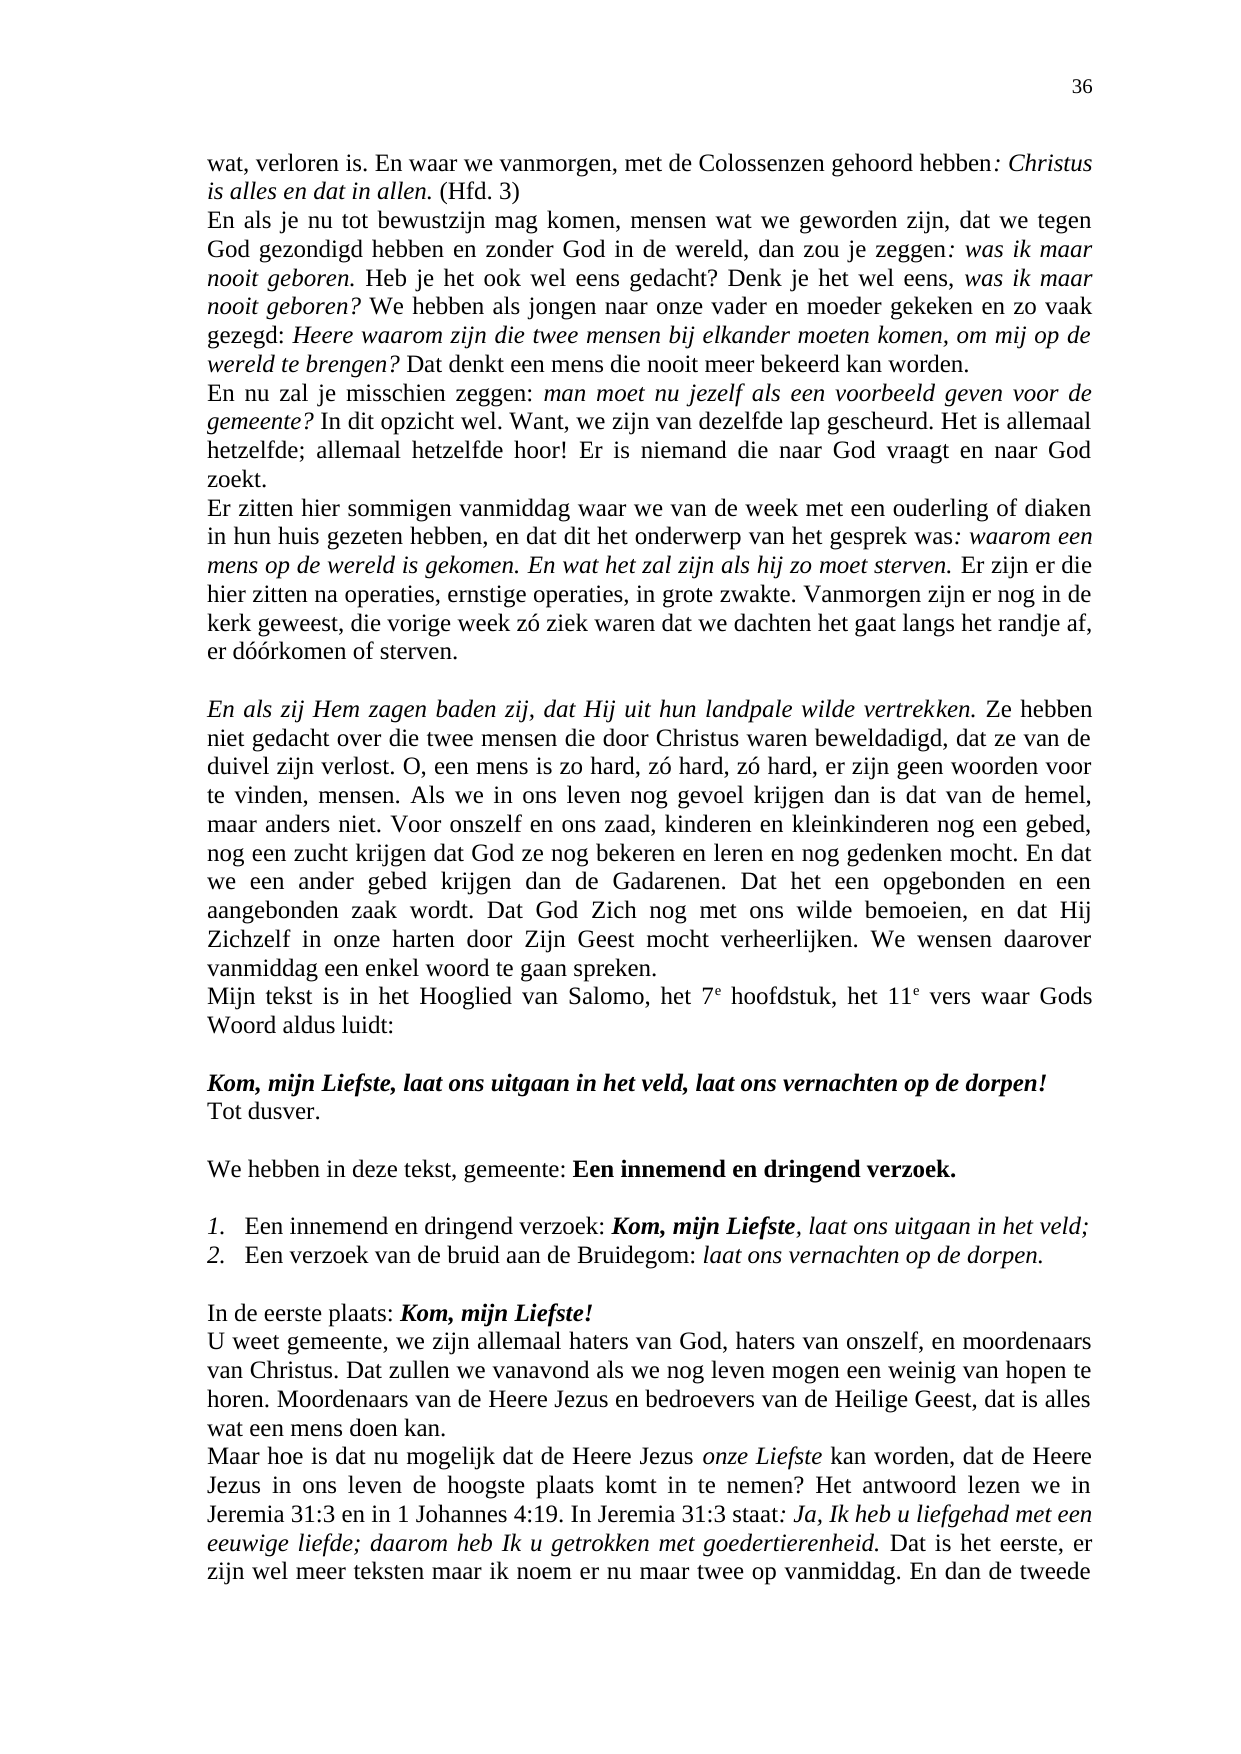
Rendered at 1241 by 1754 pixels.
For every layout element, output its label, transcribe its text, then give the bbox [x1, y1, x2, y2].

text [207, 148, 1092, 205]
text We hebben in deze tekst, gemeente: Een innemend en dringend verzoek. [207, 1154, 1092, 1183]
text En nu zal je misschien zeggen: man moet nu jezelf als een voorbeeld geven voor de gemeente? In dit opzicht wel. Want, we zijn van dezelfde lap gescheurd. Het is allemaal hetzelfde; allemaal hetzelfde hoor! Er is niemand die naar God vraagt en naar God zoekt. [207, 378, 1092, 493]
text U weet gemeente, we zijn allemaal haters van God, haters van onszelf, en moordenaars van Christus. Dat zullen we vanavond als we nog leven mogen een weinig van hopen te horen. Moordenaars van de Heere Jezus en bedroevers van de Heilige Geest, dat is alles wat een mens doen kan. [207, 1326, 1092, 1441]
text Tot dusver. [207, 1096, 1092, 1125]
text In de eerste plaats: Kom, mijn Liefste! [207, 1298, 1092, 1326]
text Kom, mijn Liefste, laat ons uitgaan in het veld, laat ons vernachten op de dorpen! [207, 1068, 1092, 1096]
text Er zitten hier sommigen vanmiddag waar we van de week met een ouderling of diaken in hun huis gezeten hebben, en dat dit het onderwerp van het gesprek was: waarom een mens op de wereld is gekomen. En wat het zal zijn als hij zo moet sterven. Er zijn er die hier zitten na operaties, ernstige operaties, in grote zwakte. Vanmorgen zijn er nog in de kerk geweest, die vorige week zó ziek waren dat we dachten het gaat langs het randje af, er dóórkomen of sterven. [207, 493, 1092, 665]
text En als zij Hem zagen baden zij, dat Hij uit hun landpale wilde vertrekken. Ze hebben niet gedacht over die twee mensen die door Christus waren beweldadigd, dat ze van de duivel zijn verlost. O, een mens is zo hard, zó hard, zó hard, er zijn geen woorden voor te vinden, mensen. Als we in ons leven nog gevoel krijgen dan is dat van de hemel, maar anders niet. Voor onszelf en ons zaad, kinderen en kleinkinderen nog een gebed, nog een zucht krijgen dat God ze nog bekeren en leren en nog gedenken mocht. En dat we een ander gebed krijgen dan de Gadarenen. Dat het een opgebonden en een aangebonden zaak wordt. Dat God Zich nog met ons wilde bemoeien, en dat Hij Zichzelf in onze harten door Zijn Geest mocht verheerlijken. We wensen daarover vanmiddag een enkel woord te gaan spreken. [207, 694, 1092, 981]
text En als je nu tot bewustzijn mag komen, mensen wat we geworden zijn, dat we tegen God gezondigd hebben en zonder God in de wereld, dan zou je zeggen: was ik maar nooit geboren. Heb je het ook wel eens gedacht? Denk je het wel eens, was ik maar nooit geboren? We hebben als jongen naar onze vader en moeder gekeken en zo vaak gezegd: Heere waarom zijn die twee mensen bij elkander moeten komen, om mij op de wereld te brengen? Dat denkt een mens die nooit meer bekeerd kan worden. [207, 205, 1092, 378]
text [207, 1441, 1092, 1585]
list Een innemend en dringend verzoek: Kom, mijn Liefste, laat ons uitgaan in het veld; [207, 1211, 1092, 1240]
text Mijn tekst is in het Hooglied van Salomo, het 7e hoofdstuk, het 11e vers waar Gods Woord aldus luidt: [207, 981, 1092, 1039]
list Een verzoek van de bruid aan de Bruidegom: laat ons vernachten op de dorpen. [207, 1240, 1092, 1269]
